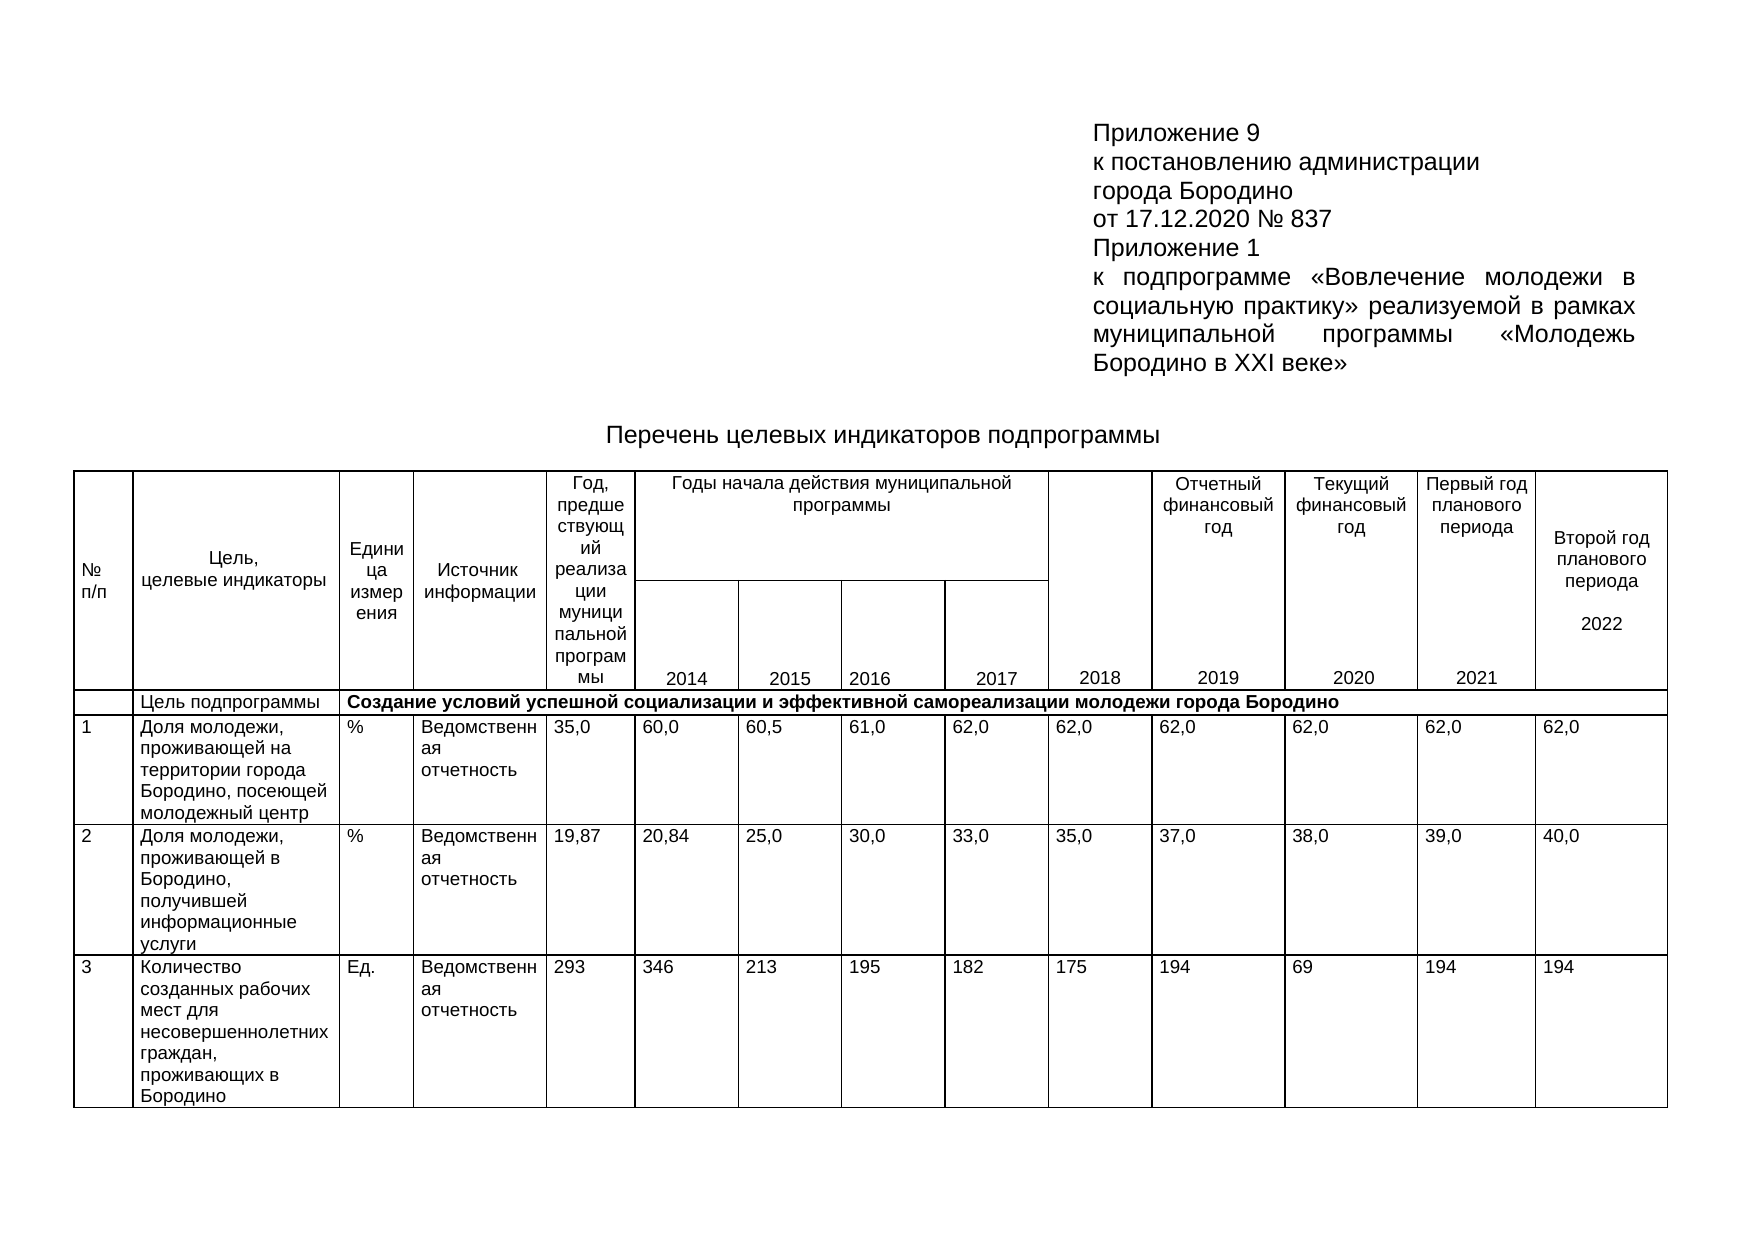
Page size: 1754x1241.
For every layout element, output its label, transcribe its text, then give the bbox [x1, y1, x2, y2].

table_cell 40,0 [1536, 825, 1667, 954]
table_cell 293 [547, 956, 634, 1107]
table_cell 61,0 [842, 716, 944, 823]
text к постановлению администрации [74, 147, 1636, 176]
table_cell 62,0 [946, 716, 1048, 823]
table_cell Ведомственная отчетность [414, 825, 546, 954]
table_header Единица измерения [340, 472, 413, 689]
table_header Годы начала действия муниципальной программы [636, 472, 1048, 580]
table_cell 62,0 [1286, 716, 1417, 823]
table_cell 182 [946, 956, 1048, 1107]
table_cell 346 [636, 956, 738, 1107]
table_cell Доля молодежи, проживающей на территории города Бородино, посеющей молодежный центр [134, 716, 339, 823]
table_cell 60,0 [636, 716, 738, 823]
table_cell 35,0 [1049, 825, 1151, 954]
text Приложение 1 [1093, 233, 1636, 262]
table_cell Цель подпрограммы [134, 691, 339, 714]
table_header № п/п [75, 472, 132, 689]
text Приложение 9 [74, 118, 1636, 147]
table_cell 2017 [946, 581, 1048, 689]
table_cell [414, 956, 546, 1107]
table_cell 33,0 [946, 825, 1048, 954]
table_cell % [340, 716, 413, 823]
table_cell 213 [739, 956, 841, 1107]
table_cell 1 [75, 716, 132, 823]
table_header Первый год планового периода 2021 [1418, 472, 1535, 689]
text города Бородино [74, 176, 1636, 204]
table_cell 60,5 [739, 716, 841, 823]
table_cell 175 [1049, 956, 1151, 1107]
table_cell % [340, 825, 413, 954]
table_cell 25,0 [739, 825, 841, 954]
table_cell 2016 [842, 581, 944, 689]
table_cell Доля молодежи, проживающей в Бородино, получившей информационные услуги [134, 825, 339, 954]
table_cell 35,0 [547, 716, 634, 823]
table_cell 3 [75, 956, 132, 1107]
table_header Год, предшествующий реализации муниципальной программы [547, 472, 634, 689]
text Перечень целевых индикаторов подпрограммы [74, 420, 1636, 449]
table_cell 2015 [739, 581, 841, 689]
table_cell 62,0 [1153, 716, 1284, 823]
text от 17.12.2020 № 837 [74, 204, 1636, 233]
table_cell 37,0 [1153, 825, 1284, 954]
table_cell Количество созданных рабочих мест для несовершеннолетних граждан, проживающих в Бородино [134, 956, 339, 1107]
table_cell 194 [1536, 956, 1667, 1107]
table_cell Ведомственная отчетность [414, 716, 546, 823]
table_header Отчетный финансовый год 2019 [1153, 472, 1284, 689]
table_cell 69 [1286, 956, 1417, 1107]
table_cell 194 [1153, 956, 1284, 1107]
table_cell 2014 [636, 581, 738, 689]
table_header Источник информации [414, 472, 546, 689]
table_cell 194 [1418, 956, 1535, 1107]
table_cell 30,0 [842, 825, 944, 954]
table_cell 62,0 [1049, 716, 1151, 823]
table_cell Ед. [340, 956, 413, 1107]
table_header Цель, целевые индикаторы [134, 472, 339, 689]
table_cell [75, 691, 132, 714]
table_cell 38,0 [1286, 825, 1417, 954]
table_cell 39,0 [1418, 825, 1535, 954]
table_header Второй год планового периода 2022 [1536, 472, 1667, 689]
table_cell 62,0 [1418, 716, 1535, 823]
table_cell Создание условий успешной социализации и эффективной самореализации молодежи города Бородино [340, 691, 1667, 714]
table_cell 62,0 [1536, 716, 1667, 823]
table_header Текущий финансовый год 2020 [1286, 472, 1417, 689]
table_header 2018 [1049, 472, 1151, 689]
table_cell 195 [842, 956, 944, 1107]
table_cell 2 [75, 825, 132, 954]
table_cell 19,87 [547, 825, 634, 954]
table_cell 20,84 [636, 825, 738, 954]
text к подпрограмме «Вовлечение молодежи в социальную практику» реализуемой в рамках муниципальной программы «Молодежь Бородино в ХХI веке» [1093, 262, 1636, 377]
